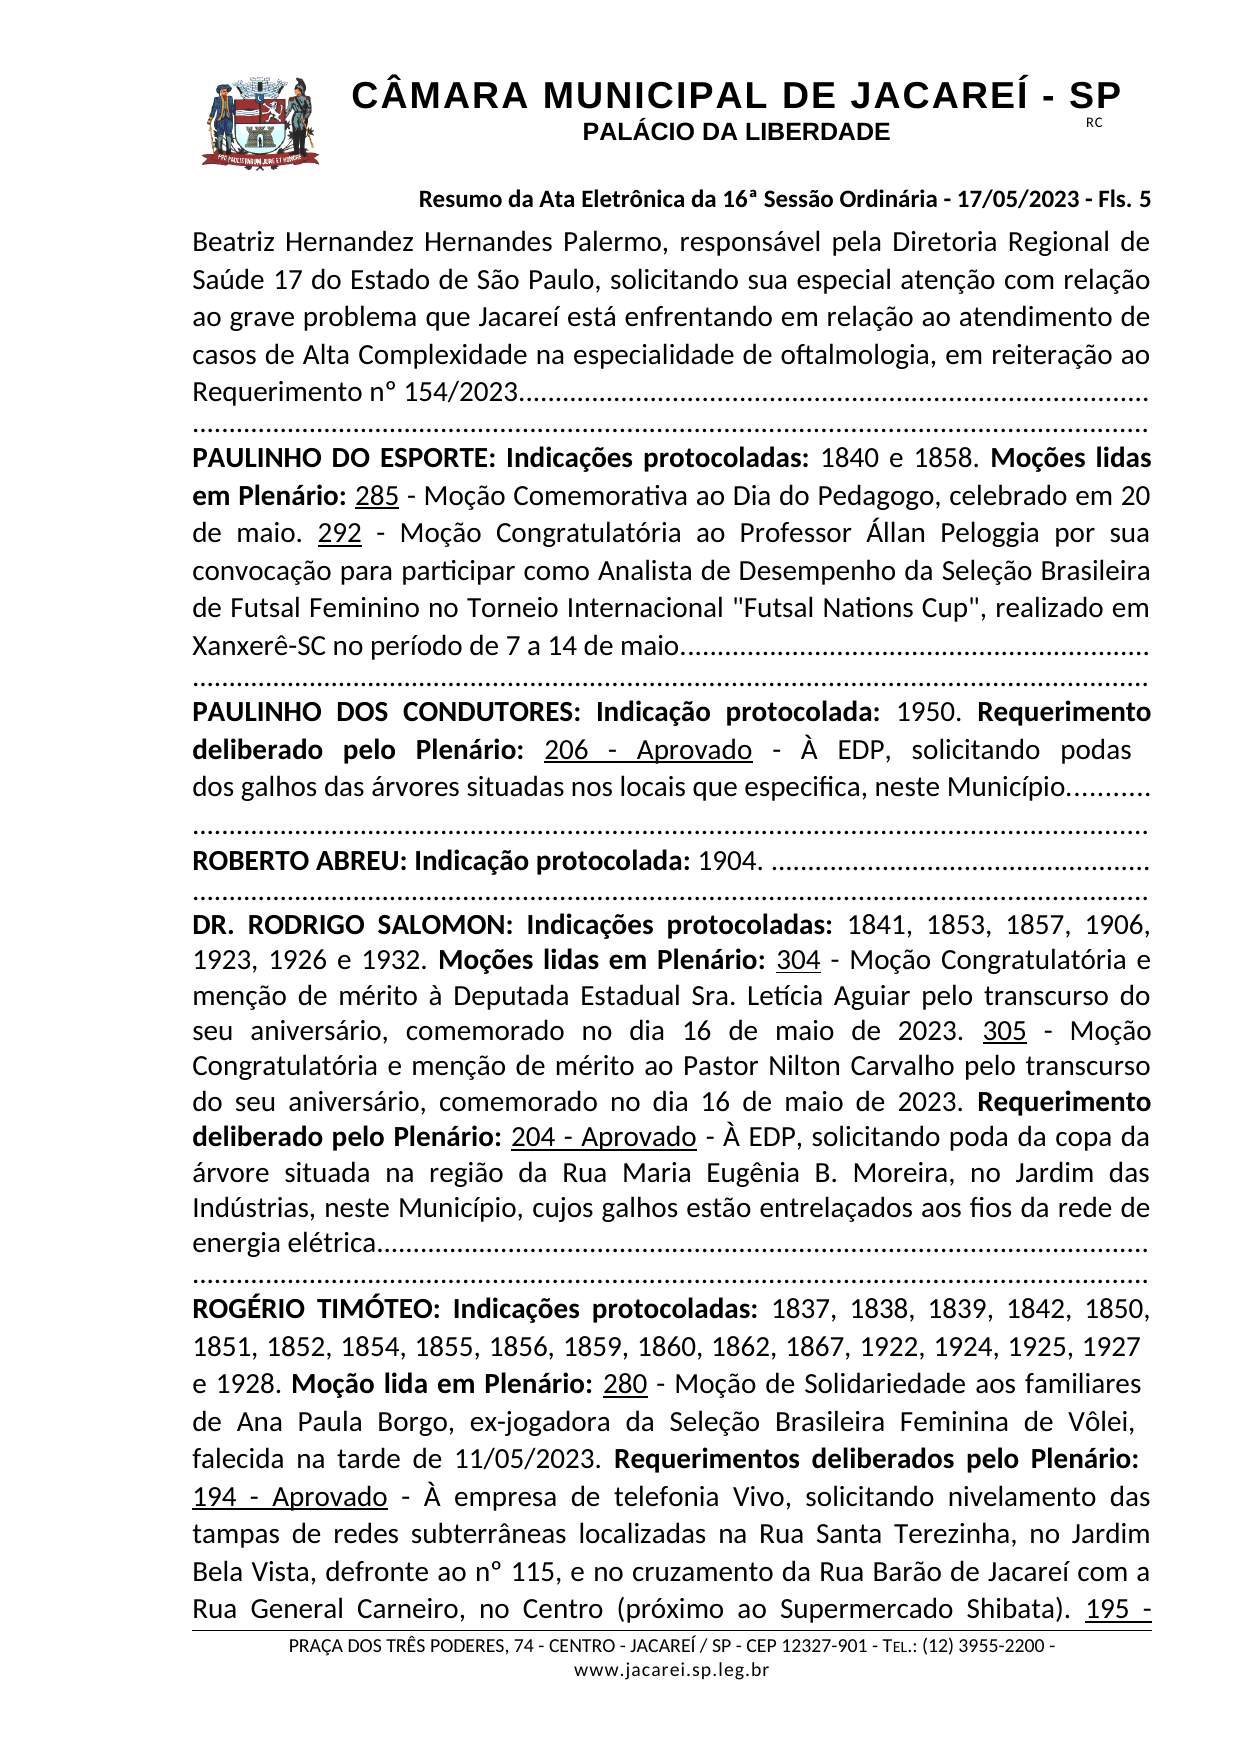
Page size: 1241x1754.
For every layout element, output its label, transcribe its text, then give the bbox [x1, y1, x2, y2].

text DR. RODRIGO SALOMON: Indicações protocoladas: 1841, 1853, 1857, 1906, 1923, 1926 e 1932. Moções lidas em Plenário: 304 - Moção Congratulatória e menção de mérito à Deputada Estadual Sra. Letícia Aguiar pelo transcurso do seu aniversário, comemorado no dia 16 de maio de 2023. 305 - Moção Congratulatória e menção de mérito ao Pastor Nilton Carvalho pelo transcurso do seu aniversário, comemorado no dia 16 de maio de 2023. Requerimento deliberado pelo Plenário: 204 - Aprovado - À EDP, solicitando poda da copa da árvore situada na região da Rua Maria Eugênia B. Moreira, no Jardim das Indústrias, neste Município, cujos galhos estão entrelaçados aos fios da rede de energia elétrica. [192, 906, 1152, 1260]
text PAULINHO DO ESPORTE: Indicações protocoladas: 1840 e 1858. Moções lidas em Plenário: 285 - Moção Comemorativa ao Dia do Pedagogo, celebrado em 20 de maio. 292 - Moção Congratulatória ao Professor Állan Peloggia por sua convocação para participar como Analista de Desempenho da Seleção Brasileira de Futsal Feminino no Torneio Internacional "Futsal Nations Cup", realizado em Xanxerê-SC no período de 7 a 14 de maio. [192, 438, 1152, 663]
text PAULINHO DOS CONDUTORES: Indicação protocolada: 1950. Requerimento deliberado pelo Plenário: 206 - Aprovado - À EDP, solicitando podas dos galhos das árvores situadas nos locais que especifica, neste Município. [192, 692, 1152, 842]
picture [201, 76, 320, 171]
text ROBERTO ABREU: Indicação protocolada: 1904. [192, 842, 1152, 877]
